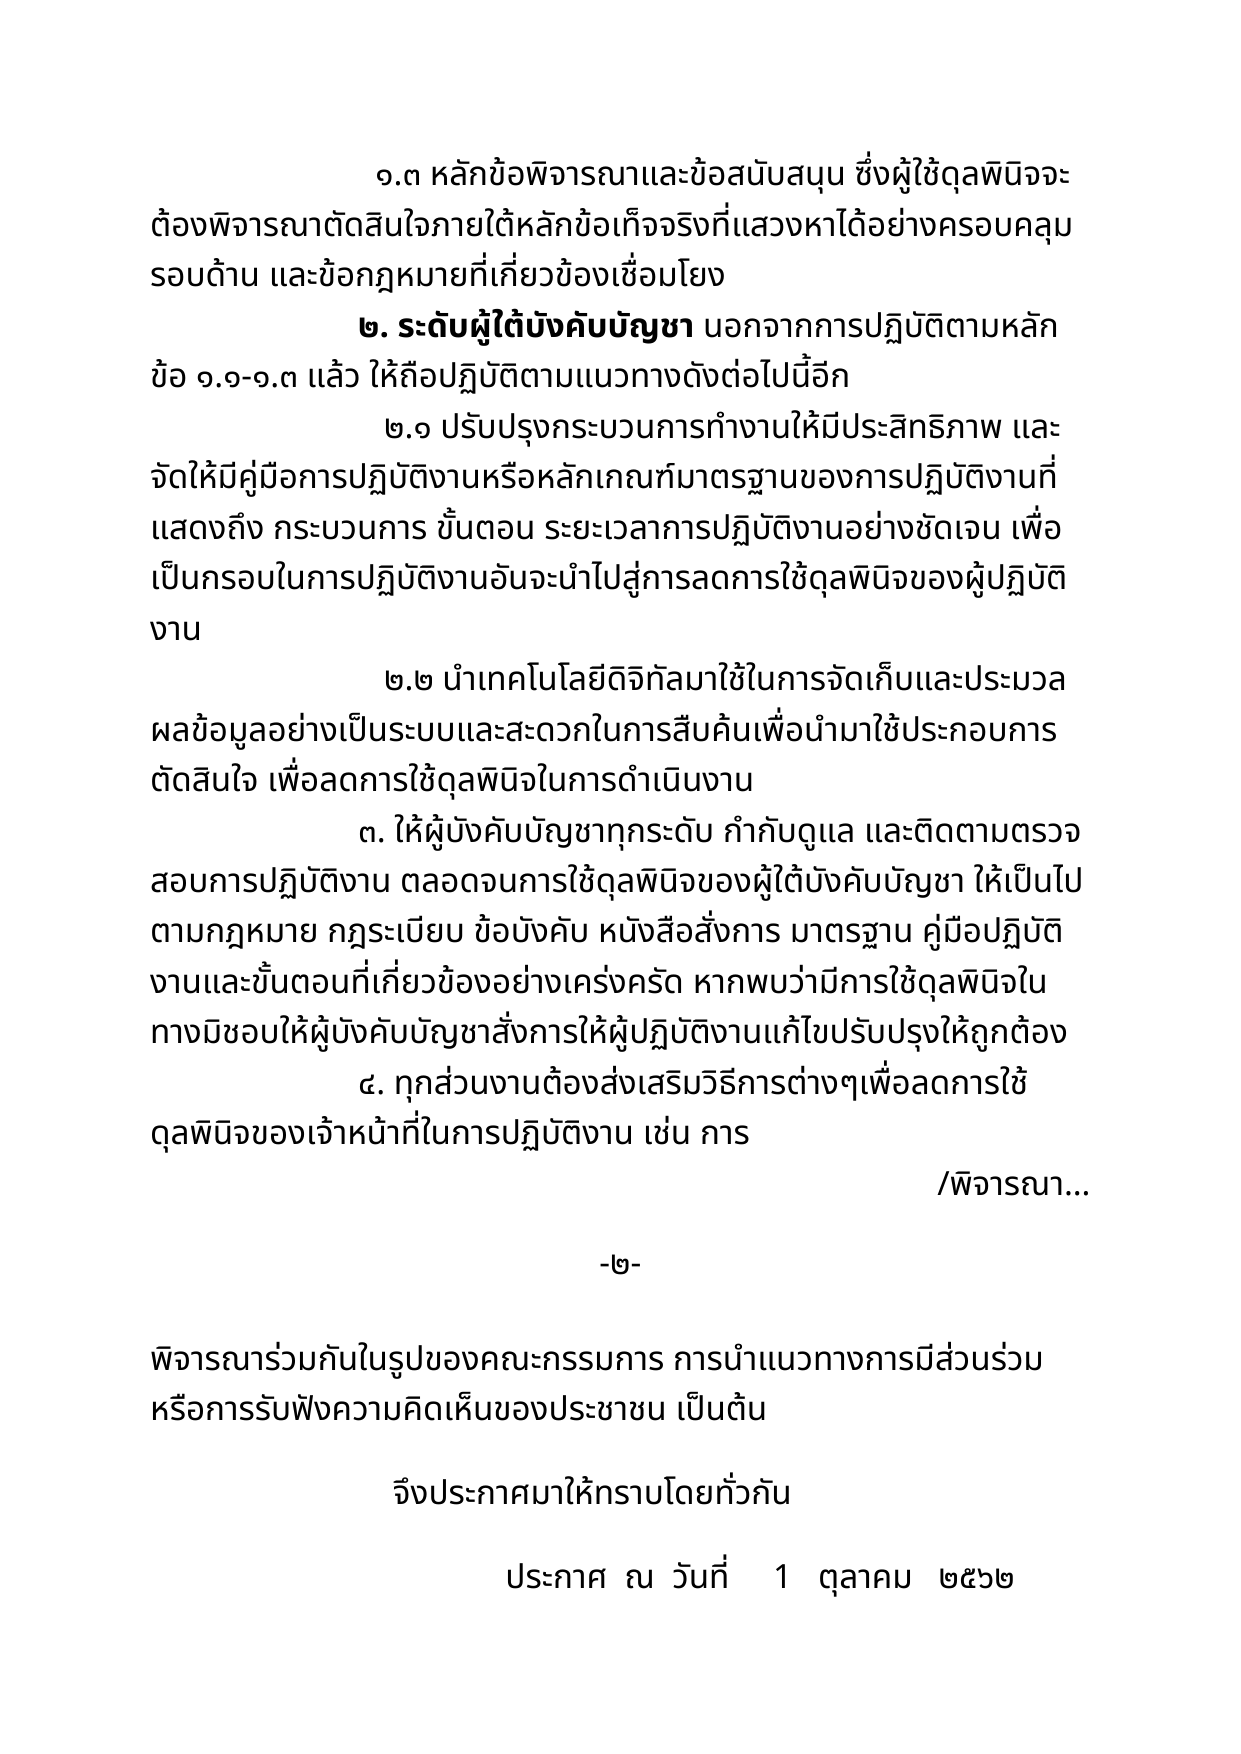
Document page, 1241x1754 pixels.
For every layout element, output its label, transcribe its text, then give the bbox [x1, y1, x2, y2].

text พิจารณาร่วมกันในรูปของคณะกรรมการ การนำแนวทางการมีส่วนร่วมหรือการรับฟังความคิดเห็นของประชาชน เป็นต้น [150, 1334, 1090, 1435]
text /พิจารณา… [150, 1160, 1090, 1210]
text จึงประกาศมาให้ทราบโดยทั่วกัน [150, 1469, 1090, 1519]
text -๒- [150, 1238, 1090, 1289]
text ๑.๓ หลักข้อพิจารณาและข้อสนับสนุน ซึ่งผู้ใช้ดุลพินิจจะต้องพิจารณาตัดสินใจภายใต้หลักข้อเท็จจริงที่แสวงหาได้อย่างครอบคลุมรอบด้าน และข้อกฎหมายที่เกี่ยวข้องเชื่อมโยง [150, 150, 1090, 301]
text ๒.๑ ปรับปรุงกระบวนการทำงานให้มีประสิทธิภาพ และจัดให้มีคู่มือการปฏิบัติงานหรือหลักเกณฑ์มาตรฐานของการปฏิบัติงานที่แสดงถึง กระบวนการ ขั้นตอน ระยะเวลาการปฏิบัติงานอย่างชัดเจน เพื่อเป็นกรอบในการปฏิบัติงานอันจะนำไปสู่การลดการใช้ดุลพินิจของผู้ปฏิบัติงาน [150, 403, 1090, 655]
text ๒. ระดับผู้ใต้บังคับบัญชา นอกจากการปฏิบัติตามหลัก ข้อ ๑.๑-๑.๓ แล้ว ให้ถือปฏิบัติตามแนวทางดังต่อไปนี้อีก [150, 301, 1090, 403]
text ประกาศ ณ วันที่ 1 ตุลาคม ๒๕๖๒ [150, 1552, 1090, 1603]
text ๔. ทุกส่วนงานต้องส่งเสริมวิธีการต่างๆเพื่อลดการใช้ดุลพินิจของเจ้าหน้าที่ในการปฏิบัติงาน เช่น การ [150, 1059, 1090, 1160]
text ๒.๒ นำเทคโนโลยีดิจิทัลมาใช้ในการจัดเก็บและประมวลผลข้อมูลอย่างเป็นระบบและสะดวกในการสืบค้นเพื่อนำมาใช้ประกอบการตัดสินใจ เพื่อลดการใช้ดุลพินิจในการดำเนินงาน [150, 655, 1090, 806]
text ๓. ให้ผู้บังคับบัญชาทุกระดับ กำกับดูแล และติดตามตรวจสอบการปฏิบัติงาน ตลอดจนการใช้ดุลพินิจของผู้ใต้บังคับบัญชา ให้เป็นไปตามกฎหมาย กฎระเบียบ ข้อบังคับ หนังสือสั่งการ มาตรฐาน คู่มือปฏิบัติงานและขั้นตอนที่เกี่ยวข้องอย่างเคร่งครัด หากพบว่ามีการใช้ดุลพินิจในทางมิชอบให้ผู้บังคับบัญชาสั่งการให้ผู้ปฏิบัติงานแก้ไขปรับปรุงให้ถูกต้อง [150, 806, 1090, 1059]
